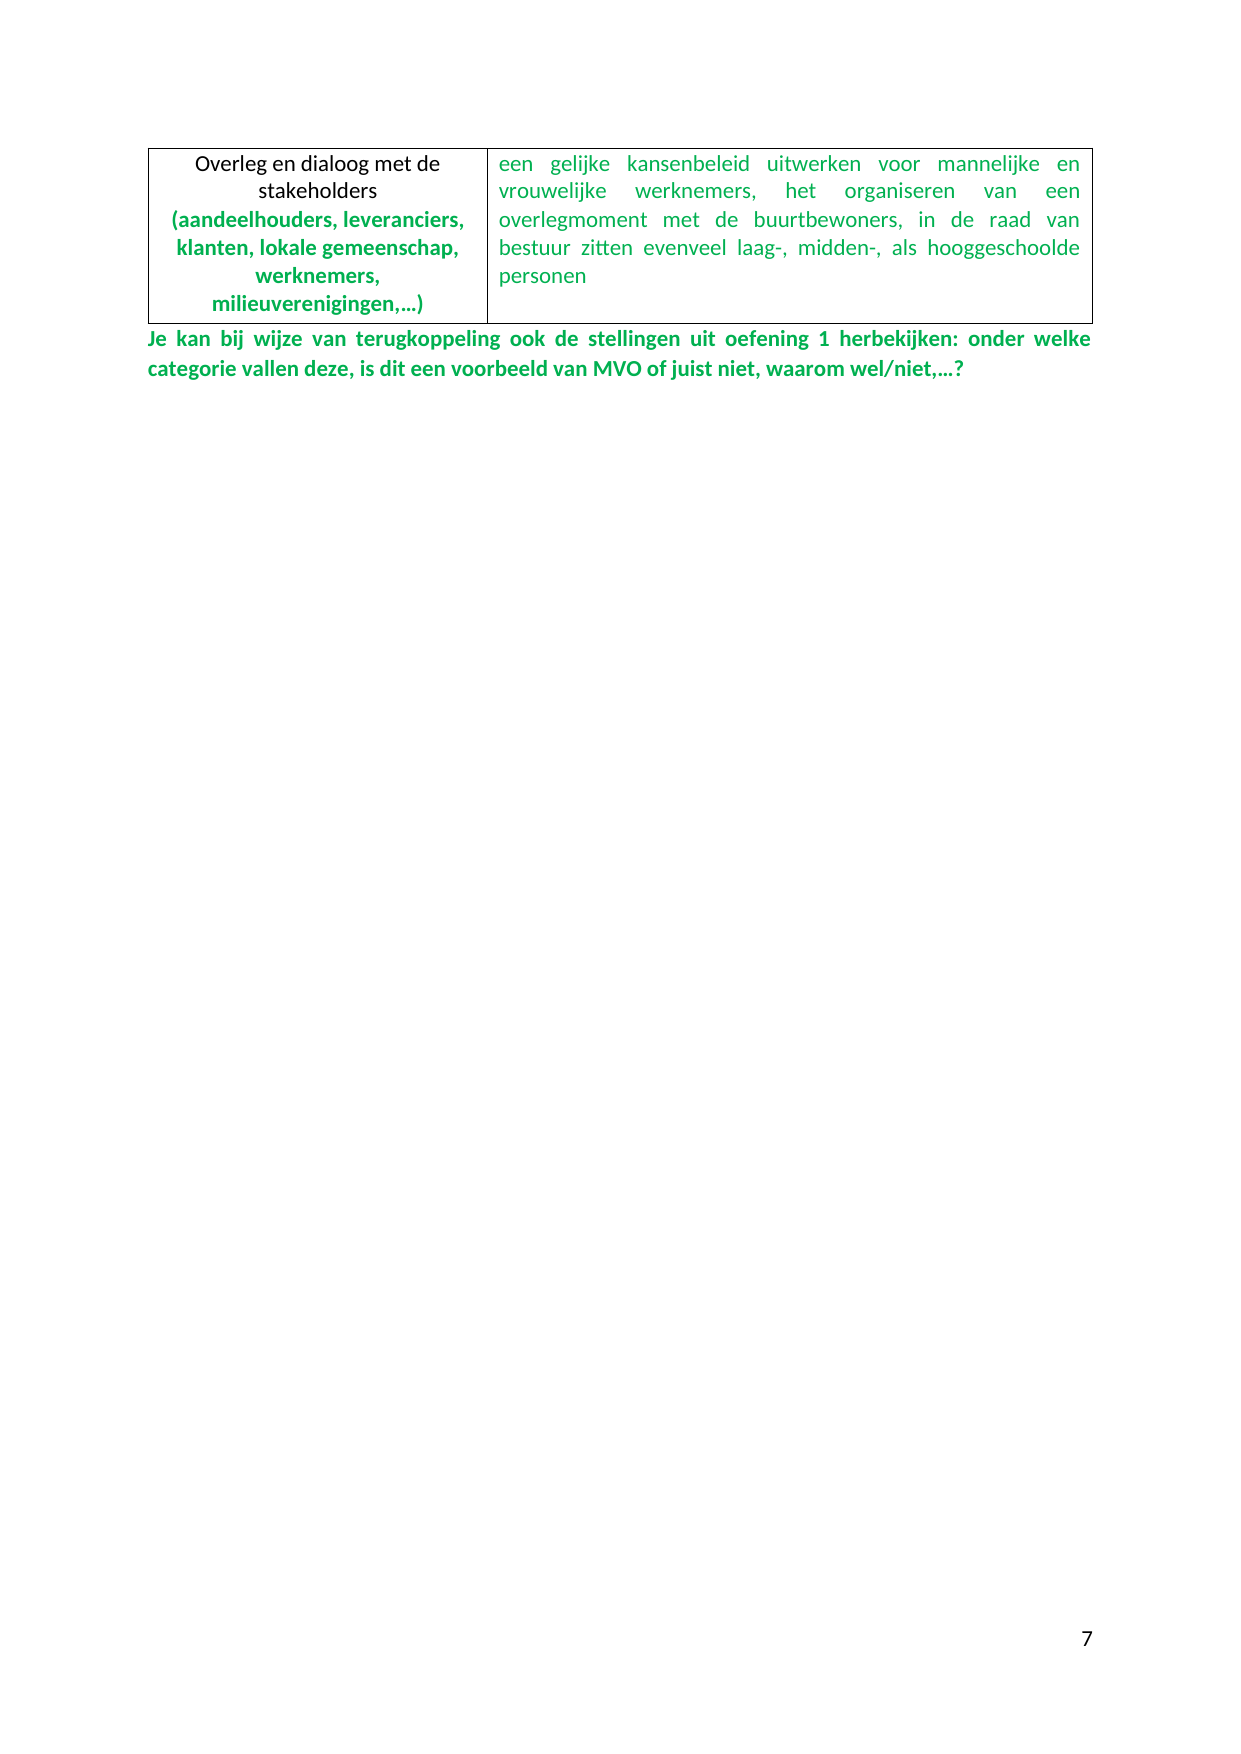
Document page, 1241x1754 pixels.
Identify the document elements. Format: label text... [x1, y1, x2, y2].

table_cell een gelijke kansenbeleid uitwerken voor mannelijke en vrouwelijke werknemers, het organiseren van een overlegmoment met de buurtbewoners, in de raad van bestuur zitten evenveel laag-, midden-, als hooggeschoolde personen [488, 149, 1092, 323]
text Je kan bij wijze van terugkoppeling ook de stellingen uit oefening 1 herbekijken: onder welke categorie vallen deze, is dit een voorbeeld van MVO of juist niet, waarom wel/niet,…? [148, 324, 1093, 382]
table_cell Overleg en dialoog met de stakeholders (aandeelhouders, leveranciers, klanten, lokale gemeenschap, werknemers, milieuverenigingen,…) [149, 149, 487, 323]
